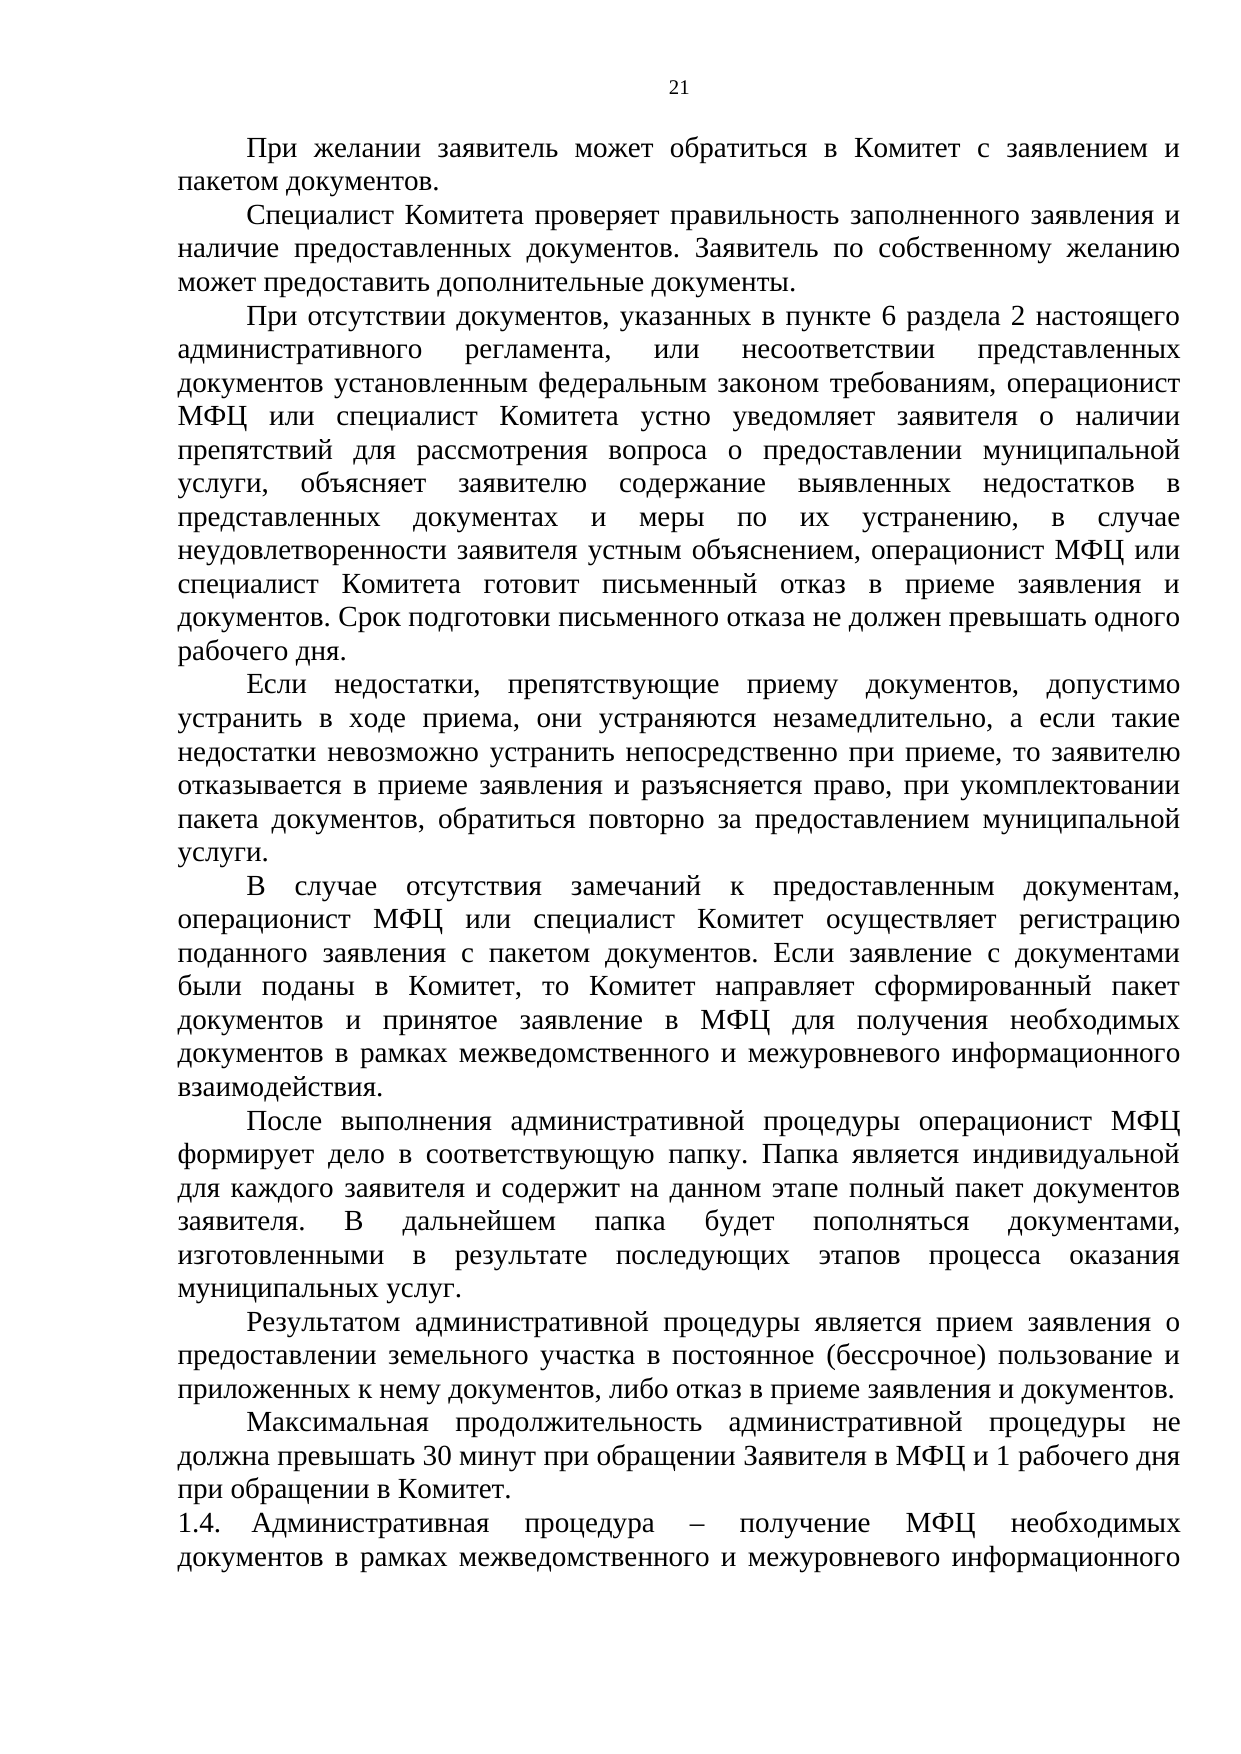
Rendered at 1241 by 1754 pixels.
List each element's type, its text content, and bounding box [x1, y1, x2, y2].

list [177, 1505, 1181, 1572]
text При желании заявитель может обратиться в Комитет с заявлением и пакетом документов. [177, 130, 1181, 197]
text Специалист Комитета проверяет правильность заполненного заявления и наличие предоставленных документов. Заявитель по собственному желанию может предоставить дополнительные документы. [177, 197, 1181, 298]
text Результатом административной процедуры является прием заявления о предоставлении земельного участка в постоянное (бессрочное) пользование и приложенных к нему документов, либо отказ в приеме заявления и документов. [177, 1304, 1181, 1404]
text После выполнения административной процедуры операционист МФЦ формирует дело в соответствующую папку. Папка является индивидуальной для каждого заявителя и содержит на данном этапе полный пакет документов заявителя. В дальнейшем папка будет пополняться документами, изготовленными в результате последующих этапов процесса оказания муниципальных услуг. [177, 1103, 1181, 1304]
text Максимальная продолжительность административной процедуры не должна превышать 30 минут при обращении Заявителя в МФЦ и 1 рабочего дня при обращении в Комитет. [177, 1404, 1181, 1505]
text При отсутствии документов, указанных в пункте 6 раздела 2 настоящего административного регламента, или несоответствии представленных документов установленным федеральным законом требованиям, операционист МФЦ или специалист Комитета устно уведомляет заявителя о наличии препятствий для рассмотрения вопроса о предоставлении муниципальной услуги, объясняет заявителю содержание выявленных недостатков в представленных документах и меры по их устранению, в случае неудовлетворенности заявителя устным объяснением, операционист МФЦ или специалист Комитета готовит письменный отказ в приеме заявления и документов. Срок подготовки письменного отказа не должен превышать одного рабочего дня. [177, 298, 1181, 667]
text В случае отсутствия замечаний к предоставленным документам, операционист МФЦ или специалист Комитет осуществляет регистрацию поданного заявления с пакетом документов. Если заявление с документами были поданы в Комитет, то Комитет направляет сформированный пакет документов и принятое заявление в МФЦ для получения необходимых документов в рамках межведомственного и межуровневого информационного взаимодействия. [177, 868, 1181, 1103]
text Если недостатки, препятствующие приему документов, допустимо устранить в ходе приема, они устраняются незамедлительно, а если такие недостатки невозможно устранить непосредственно при приеме, то заявителю отказывается в приеме заявления и разъясняется право, при укомплектовании пакета документов, обратиться повторно за предоставлением муниципальной услуги. [177, 667, 1181, 868]
